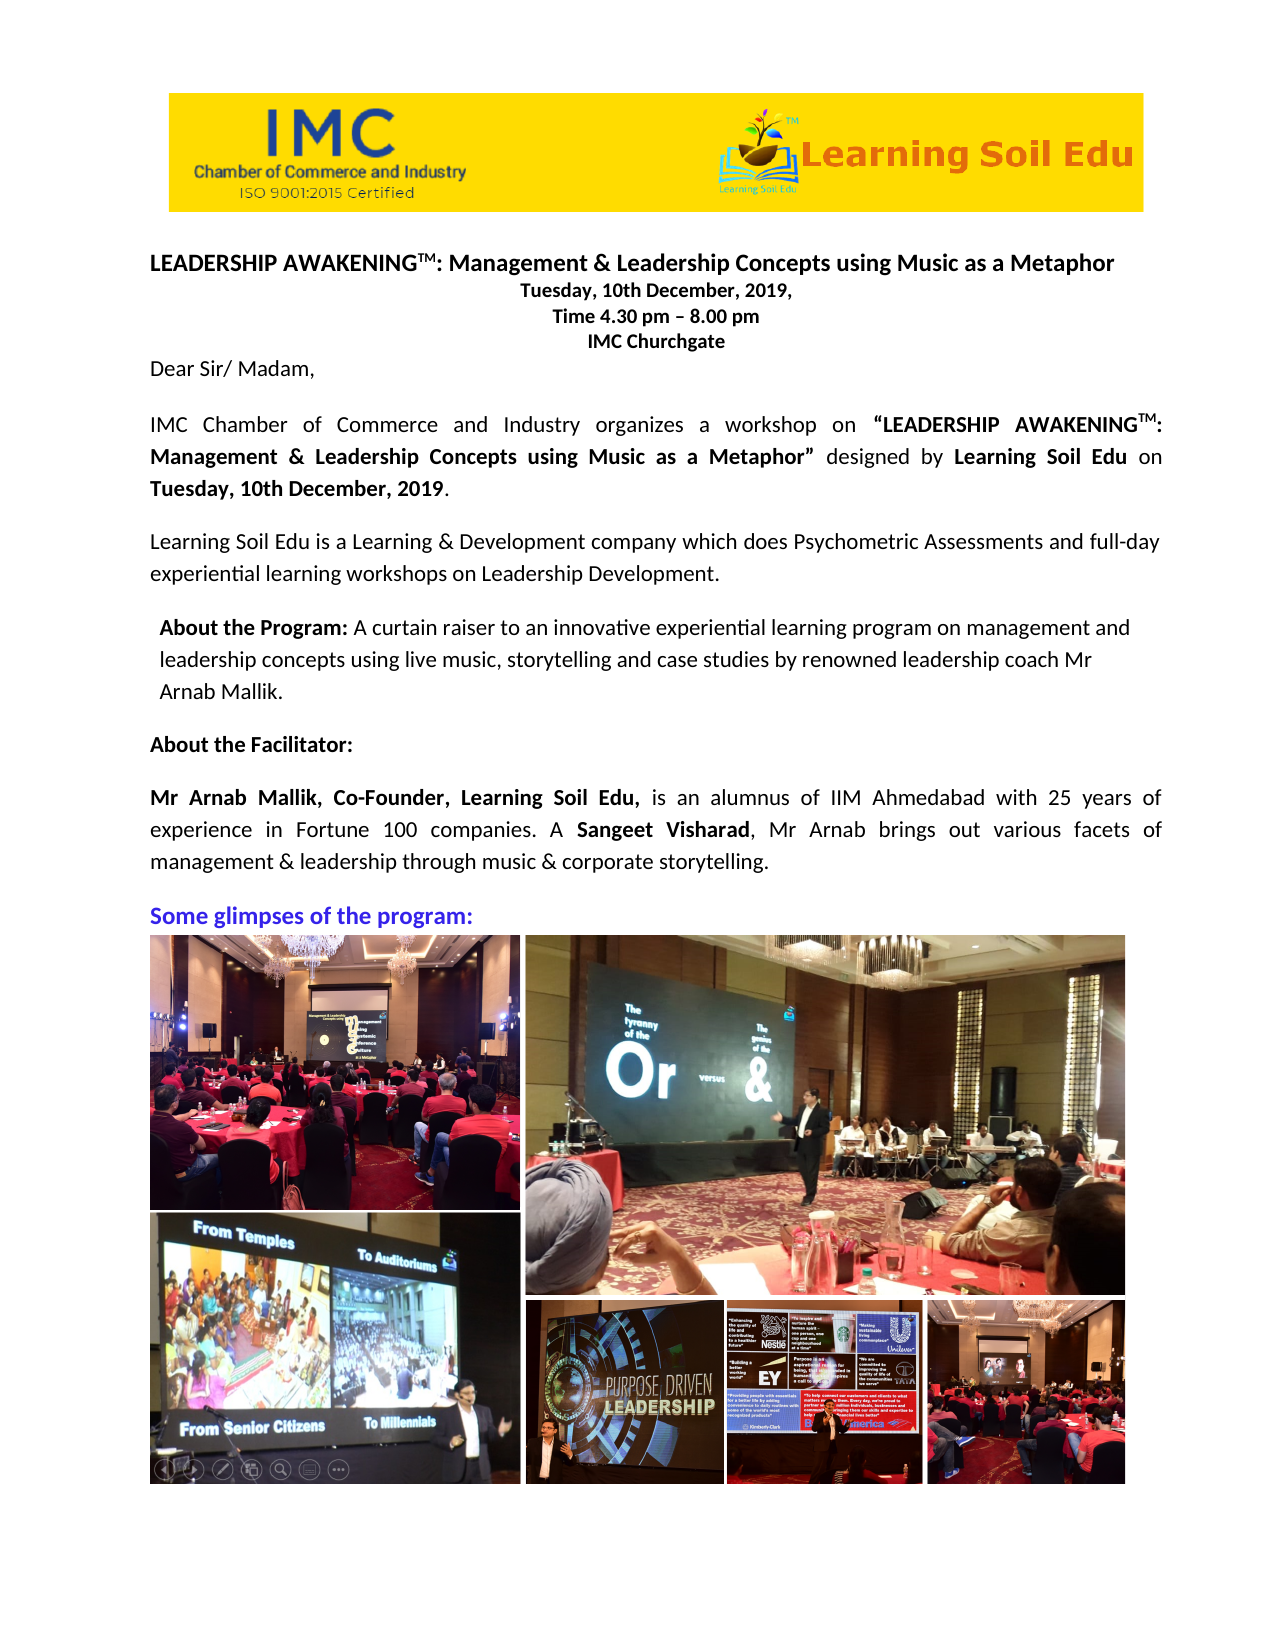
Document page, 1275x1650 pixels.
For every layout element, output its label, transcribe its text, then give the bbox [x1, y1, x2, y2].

text About the Facilitator: [150, 730, 1162, 758]
text IMC Churchgate [150, 328, 1162, 354]
text Time 4.30 pm – 8.00 pm [150, 303, 1162, 328]
text Tuesday, 10th December, 2019, [150, 278, 1162, 303]
picture [150, 935, 1125, 1484]
text Learning Soil Edu is a Learning & Development company which does Psychometric Assessments and full-day experiential learning workshops on Leadership Development. [150, 527, 1162, 588]
text IMC Chamber of Commerce and Industry organizes a workshop on “LEADERSHIP AWAKENINGTM: Management & Leadership Concepts using Music as a Metaphor” designed by Learning Soil Edu on Tuesday, 10th December, 2019. [150, 410, 1162, 502]
text Mr Arnab Mallik, Co-Founder, Learning Soil Edu, is an alumnus of IIM Ahmedabad with 25 years of experience in Fortune 100 companies. A Sangeet Visharad, Mr Arnab brings out various facets of management & leadership through music & corporate storytelling. [150, 783, 1162, 875]
text LEADERSHIP AWAKENINGTM: Management & Leadership Concepts using Music as a Metaphor [141, 247, 1162, 278]
text About the Program: A curtain raiser to an innovative experiential learning program on management and leadership concepts using live music, storytelling and case studies by renowned leadership coach Mr Arnab Mallik. [159, 613, 1144, 705]
picture [168, 93, 1144, 212]
text Dear Sir/ Madam, [150, 354, 1162, 382]
